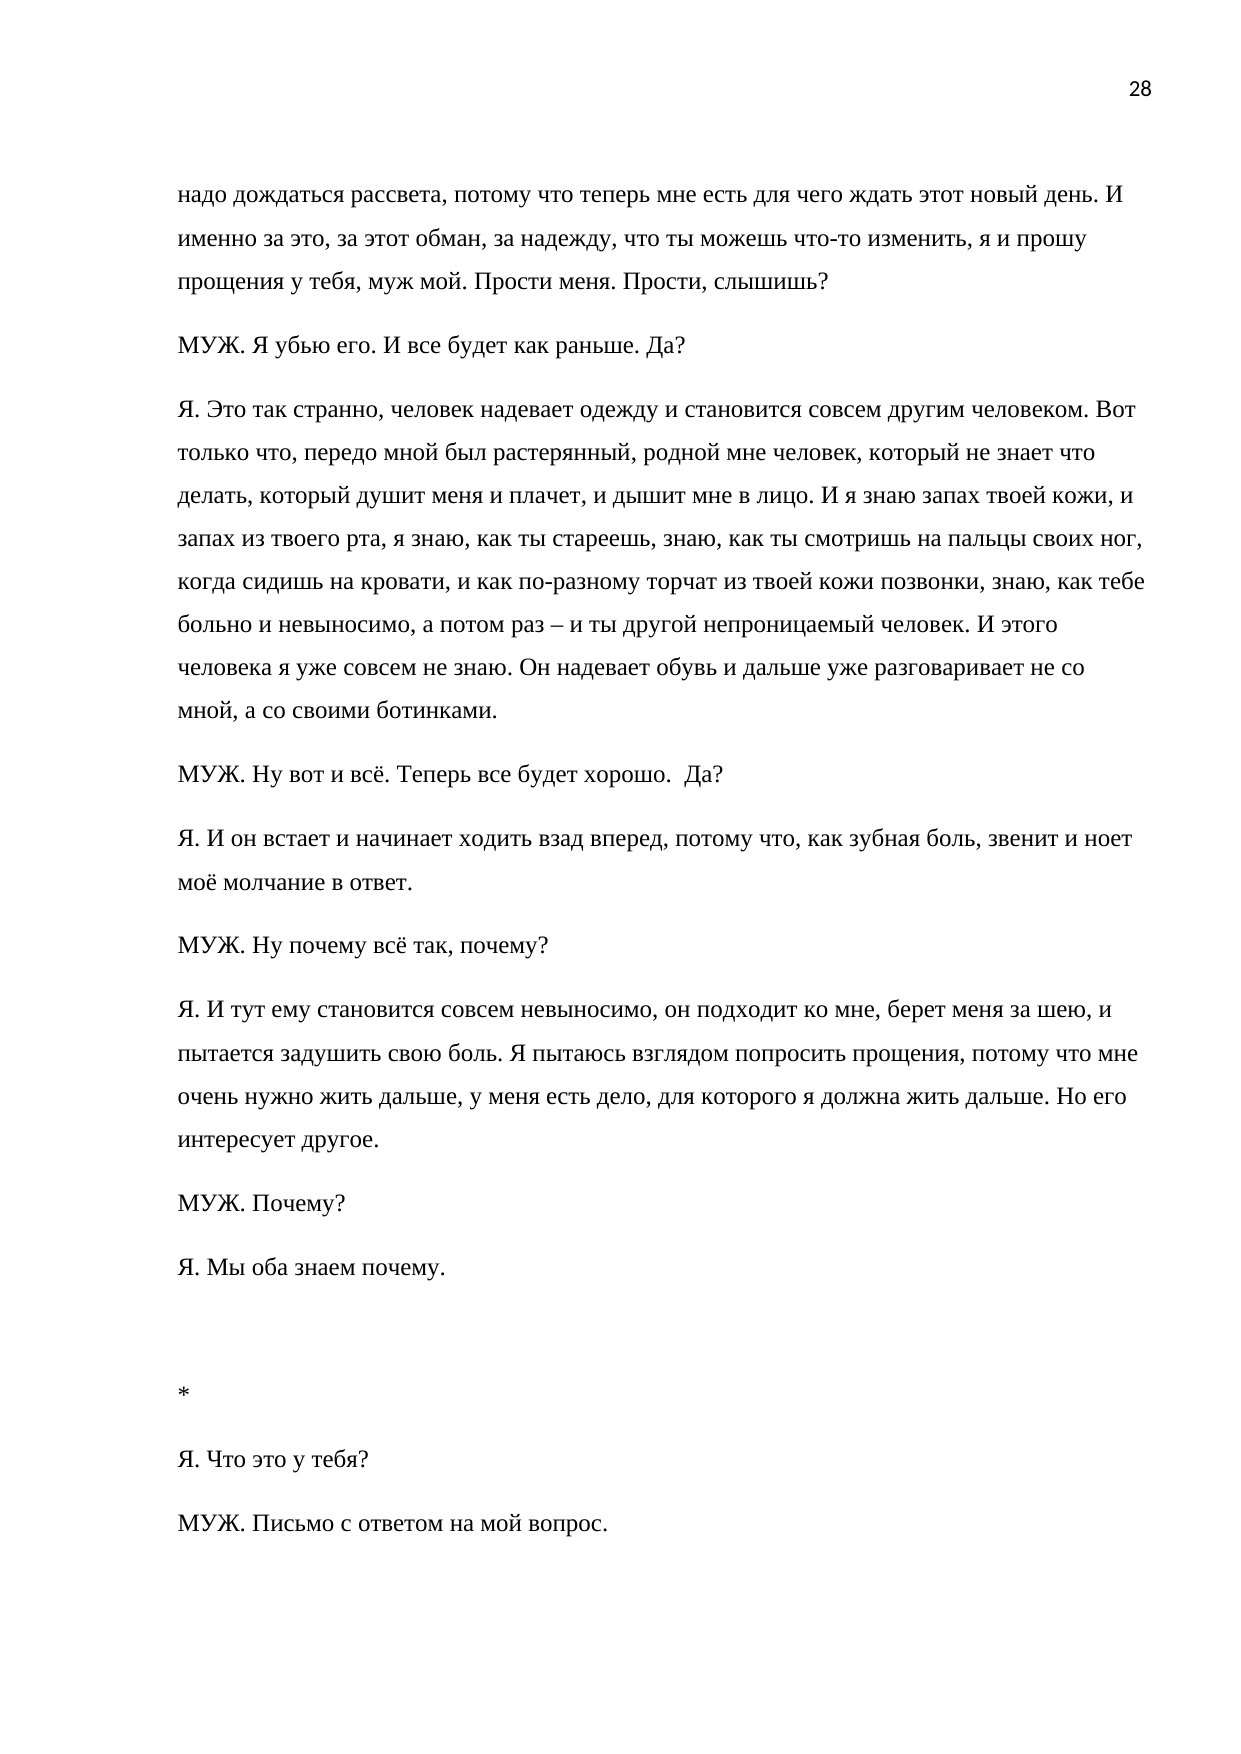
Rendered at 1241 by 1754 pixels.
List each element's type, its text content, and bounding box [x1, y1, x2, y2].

text МУЖ. Почему? [177, 1188, 1152, 1217]
text МУЖ. Я убью его. И все будет как раньше. Да? [177, 330, 1152, 358]
text МУЖ. Письмо с ответом на мой вопрос. [177, 1508, 1152, 1536]
text Я. Это так странно, человек надевает одежду и становится совсем другим человеком. Вот только что, передо мной был растерянный, родной мне человек, который не знает что делать, который душит меня и плачет, и дышит мне в лицо. И я знаю запах твоей кожи, и запах из твоего рта, я знаю, как ты стареешь, знаю, как ты смотришь на пальцы своих ног, когда сидишь на кровати, и как по-разному торчат из твоей кожи позвонки, знаю, как тебе больно и невыносимо, а потом раз – и ты другой непроницаемый человек. И этого человека я уже совсем не знаю. Он надевает обувь и дальше уже разговаривает не со мной, а со своими ботинками. [177, 394, 1152, 724]
text Я. И тут ему становится совсем невыносимо, он подходит ко мне, берет меня за шею, и пытается задушить свою боль. Я пытаюсь взглядом попросить прощения, потому что мне очень нужно жить дальше, у меня есть дело, для которого я должна жить дальше. Но его интересует другое. [177, 994, 1152, 1153]
text Я. И он встает и начинает ходить взад вперед, потому что, как зубная боль, звенит и ноет моё молчание в ответ. [177, 823, 1152, 895]
text МУЖ. Ну почему всё так, почему? [177, 931, 1152, 959]
text * [177, 1380, 1152, 1408]
text МУЖ. Ну вот и всё. Теперь все будет хорошо. Да? [177, 759, 1152, 788]
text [177, 179, 1152, 294]
text Я. Мы оба знаем почему. [177, 1252, 1152, 1281]
text Я. Что это у тебя? [177, 1444, 1152, 1472]
